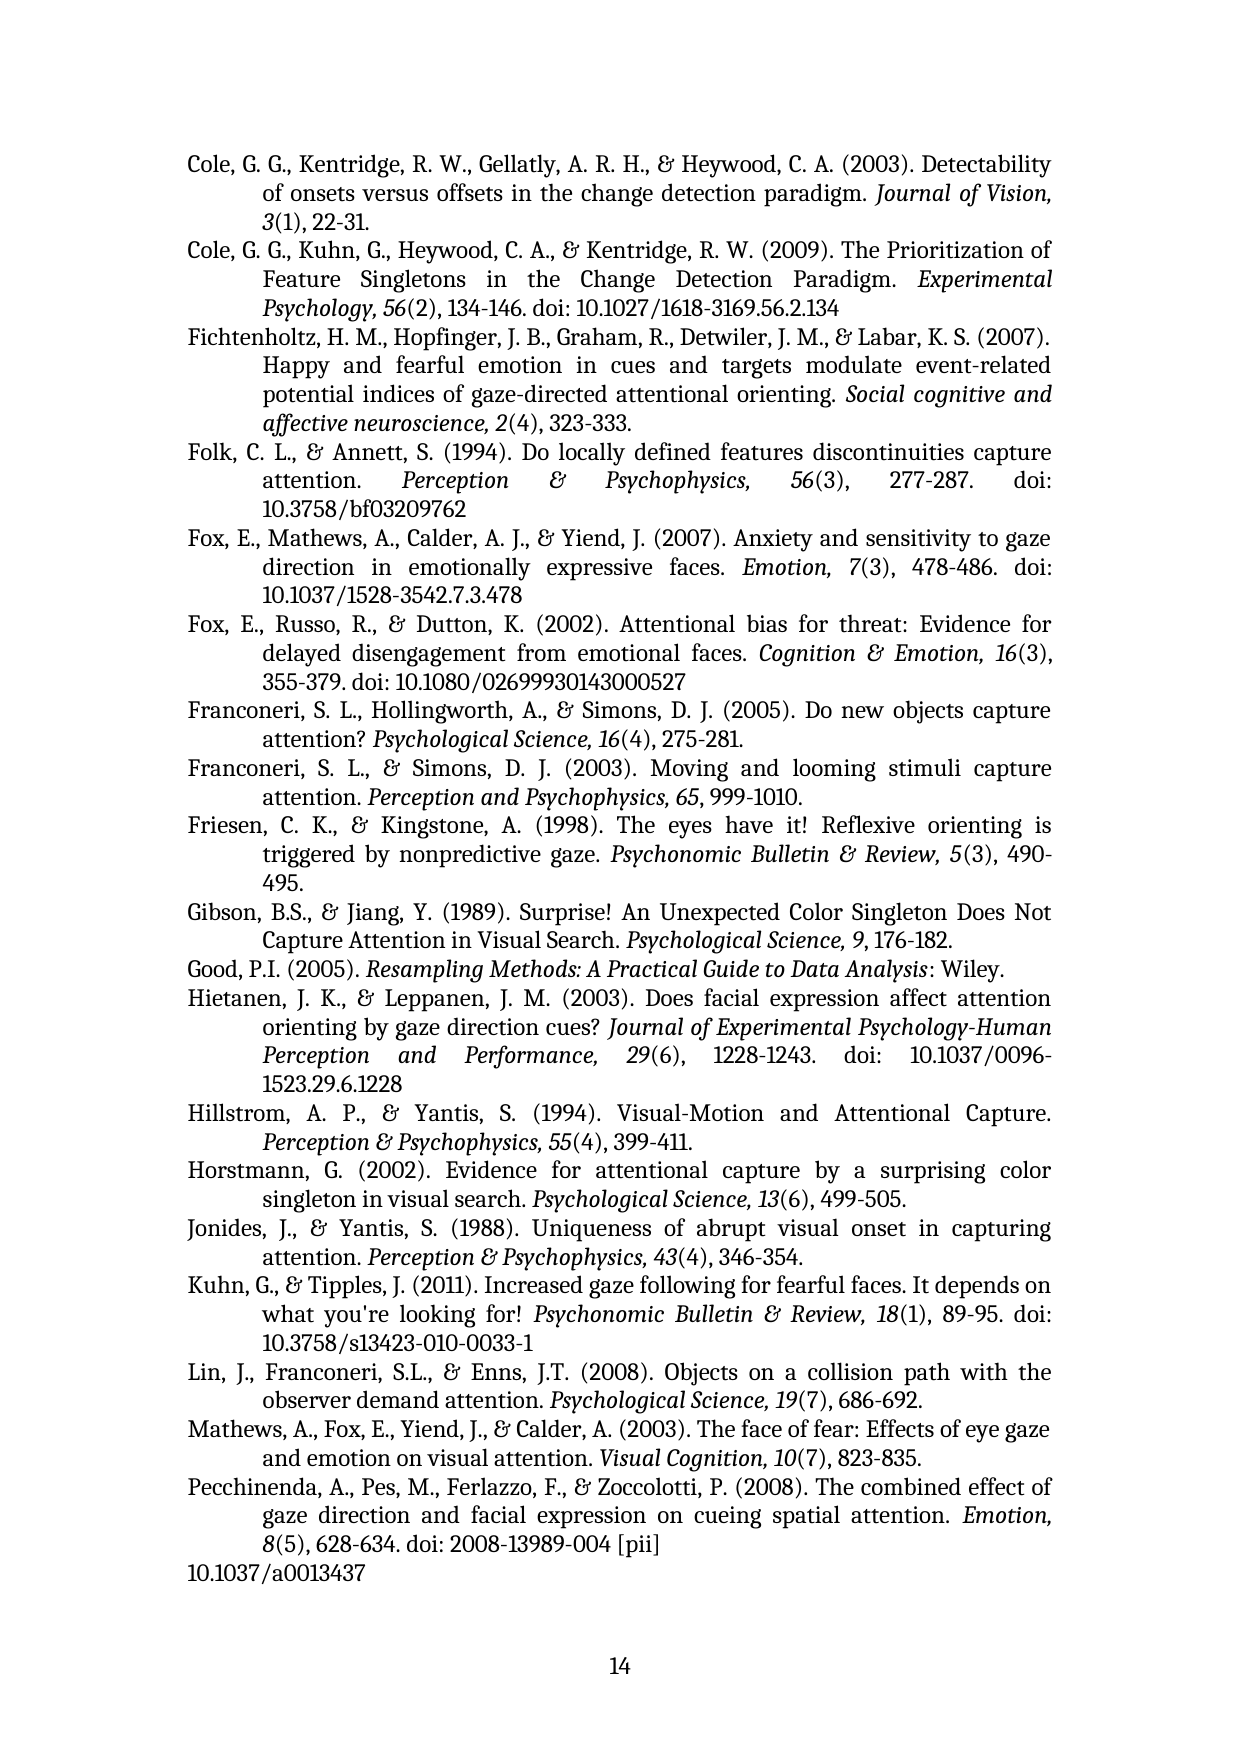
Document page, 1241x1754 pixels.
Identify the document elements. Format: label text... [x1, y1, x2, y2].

text Folk, C. L., & Annett, S. (1994). Do locally defined features discontinuities capture attention. Perception & Psychophysics, 56(3), 277-287. doi: 10.3758/bf03209762 [187, 437, 1053, 524]
text Hillstrom, A. P., & Yantis, S. (1994). Visual-Motion and Attentional Capture. Perception & Psychophysics, 55(4), 399-411. [187, 1099, 1053, 1156]
text Franconeri, S. L., & Simons, D. J. (2003). Moving and looming stimuli capture attention. Perception and Psychophysics, 65, 999-1010. [187, 754, 1053, 811]
text Friesen, C. K., & Kingstone, A. (1998). The eyes have it! Reflexive orienting is triggered by nonpredictive gaze. Psychonomic Bulletin & Review, 5(3), 490-495. [187, 811, 1053, 897]
text Good, P.I. (2005). Resampling Methods: A Practical Guide to Data Analysis: Wiley. [187, 955, 1053, 984]
text Cole, G. G., Kuhn, G., Heywood, C. A., & Kentridge, R. W. (2009). The Prioritization of Feature Singletons in the Change Detection Paradigm. Experimental Psychology, 56(2), 134-146. doi: 10.1027/1618-3169.56.2.134 [187, 236, 1053, 322]
text Franconeri, S. L., Hollingworth, A., & Simons, D. J. (2005). Do new objects capture attention? Psychological Science, 16(4), 275-281. [187, 696, 1053, 754]
text 10.1037/a0013437 [187, 1559, 1053, 1587]
text Horstmann, G. (2002). Evidence for attentional capture by a surprising color singleton in visual search. Psychological Science, 13(6), 499-505. [187, 1156, 1053, 1214]
text Pecchinenda, A., Pes, M., Ferlazzo, F., & Zoccolotti, P. (2008). The combined effect of gaze direction and facial expression on cueing spatial attention. Emotion, 8(5), 628-634. doi: 2008-13989-004 [pii] [187, 1472, 1053, 1559]
text Gibson, B.S., & Jiang, Y. (1989). Surprise! An Unexpected Color Singleton Does Not Capture Attention in Visual Search. Psychological Science, 9, 176-182. [187, 897, 1053, 955]
text Lin, J., Franconeri, S.L., & Enns, J.T. (2008). Objects on a collision path with the observer demand attention. Psychological Science, 19(7), 686-692. [187, 1357, 1053, 1415]
text Cole, G. G., Kentridge, R. W., Gellatly, A. R. H., & Heywood, C. A. (2003). Detectability of onsets versus offsets in the change detection paradigm. Journal of Vision, 3(1), 22-31. [187, 150, 1053, 236]
text Jonides, J., & Yantis, S. (1988). Uniqueness of abrupt visual onset in capturing attention. Perception & Psychophysics, 43(4), 346-354. [187, 1214, 1053, 1271]
text Fox, E., Russo, R., & Dutton, K. (2002). Attentional bias for threat: Evidence for delayed disengagement from emotional faces. Cognition & Emotion, 16(3), 355-379. doi: 10.1080/02699930143000527 [187, 610, 1053, 696]
text Mathews, A., Fox, E., Yiend, J., & Calder, A. (2003). The face of fear: Effects of eye gaze and emotion on visual attention. Visual Cognition, 10(7), 823-835. [187, 1415, 1053, 1472]
text Kuhn, G., & Tipples, J. (2011). Increased gaze following for fearful faces. It depends on what you're looking for! Psychonomic Bulletin & Review, 18(1), 89-95. doi: 10.3758/s13423-010-0033-1 [187, 1271, 1053, 1357]
text Fichtenholtz, H. M., Hopfinger, J. B., Graham, R., Detwiler, J. M., & Labar, K. S. (2007). Happy and fearful emotion in cues and targets modulate event-related potential indices of gaze-directed attentional orienting. Social cognitive and affective neuroscience, 2(4), 323-333. [187, 322, 1053, 437]
text Fox, E., Mathews, A., Calder, A. J., & Yiend, J. (2007). Anxiety and sensitivity to gaze direction in emotionally expressive faces. Emotion, 7(3), 478-486. doi: 10.1037/1528-3542.7.3.478 [187, 524, 1053, 610]
text Hietanen, J. K., & Leppanen, J. M. (2003). Does facial expression affect attention orienting by gaze direction cues? Journal of Experimental Psychology-Human Perception and Performance, 29(6), 1228-1243. doi: 10.1037/0096-1523.29.6.1228 [187, 984, 1053, 1099]
